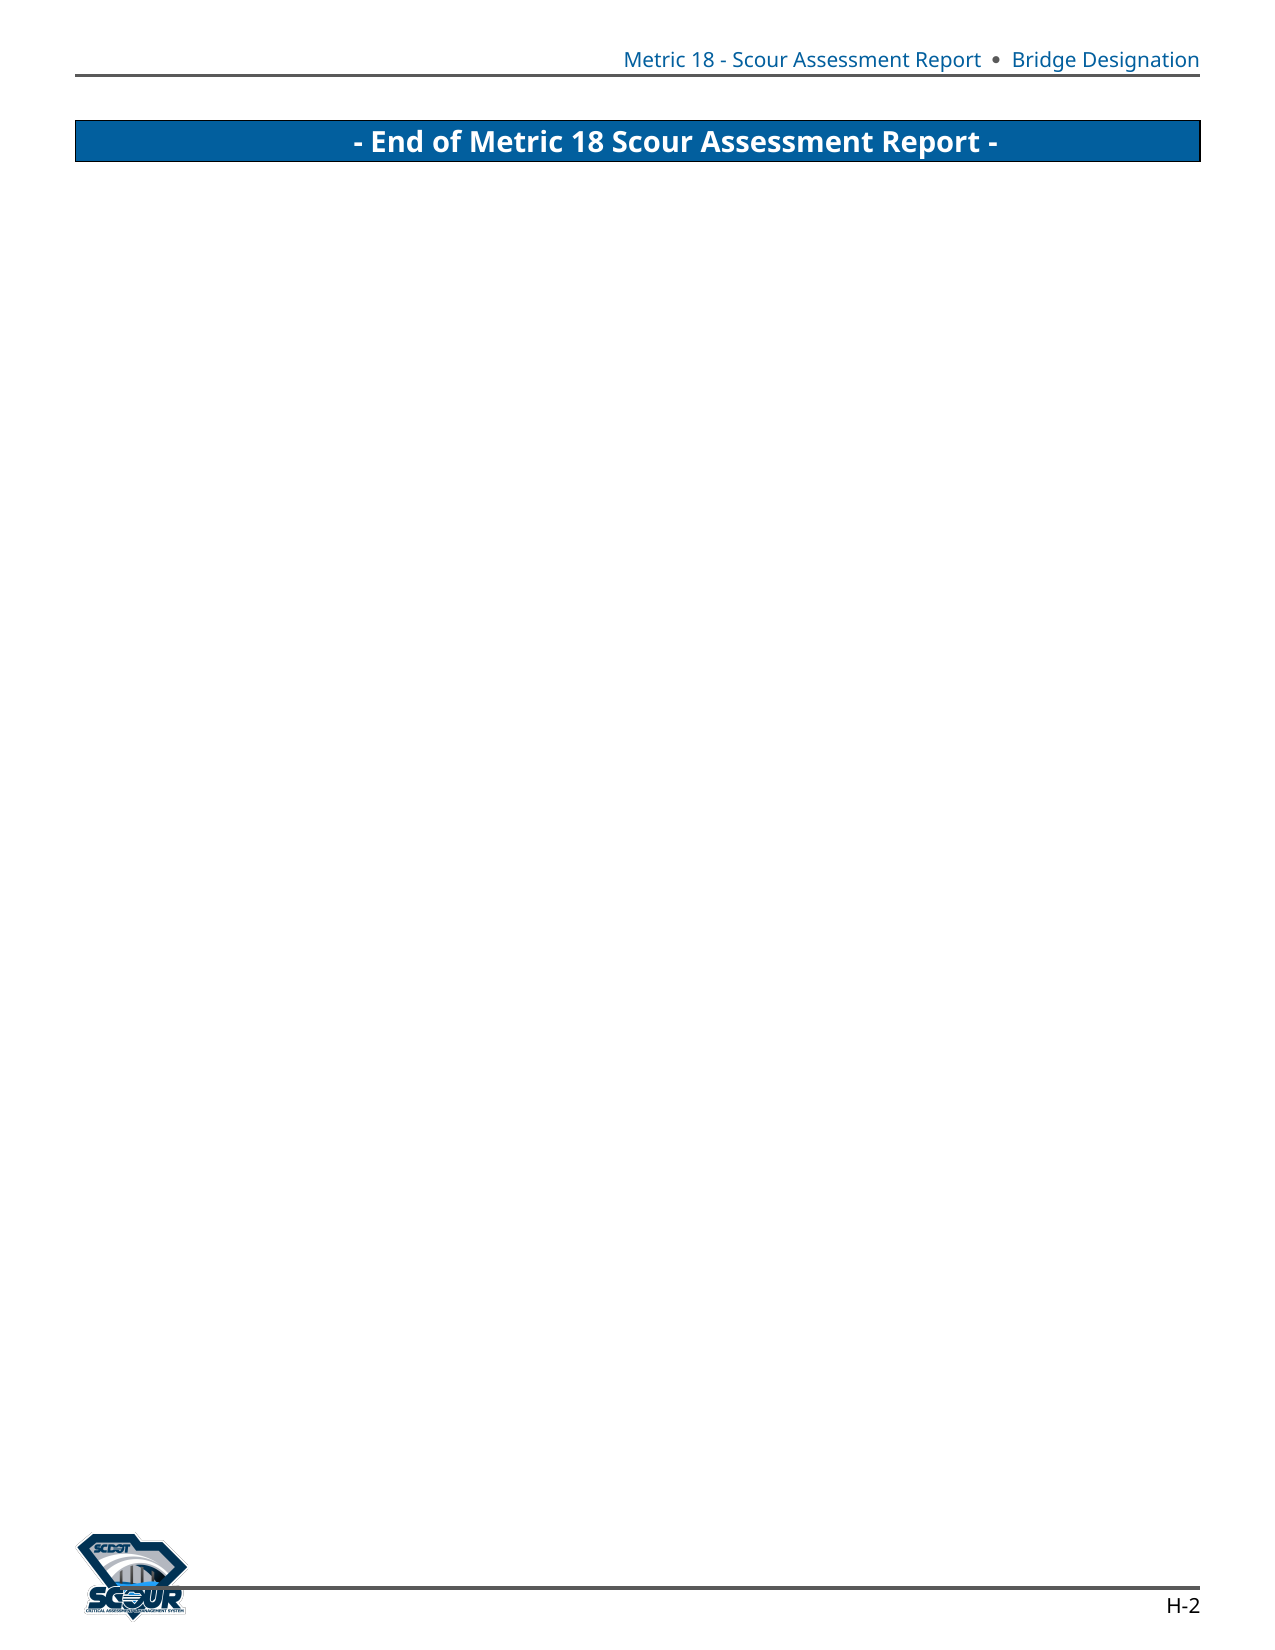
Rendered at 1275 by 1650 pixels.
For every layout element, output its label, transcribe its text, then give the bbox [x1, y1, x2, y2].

table_header - End of Metric 18 Scour Assessment Report - [76, 121, 1199, 161]
picture [75, 1532, 189, 1622]
